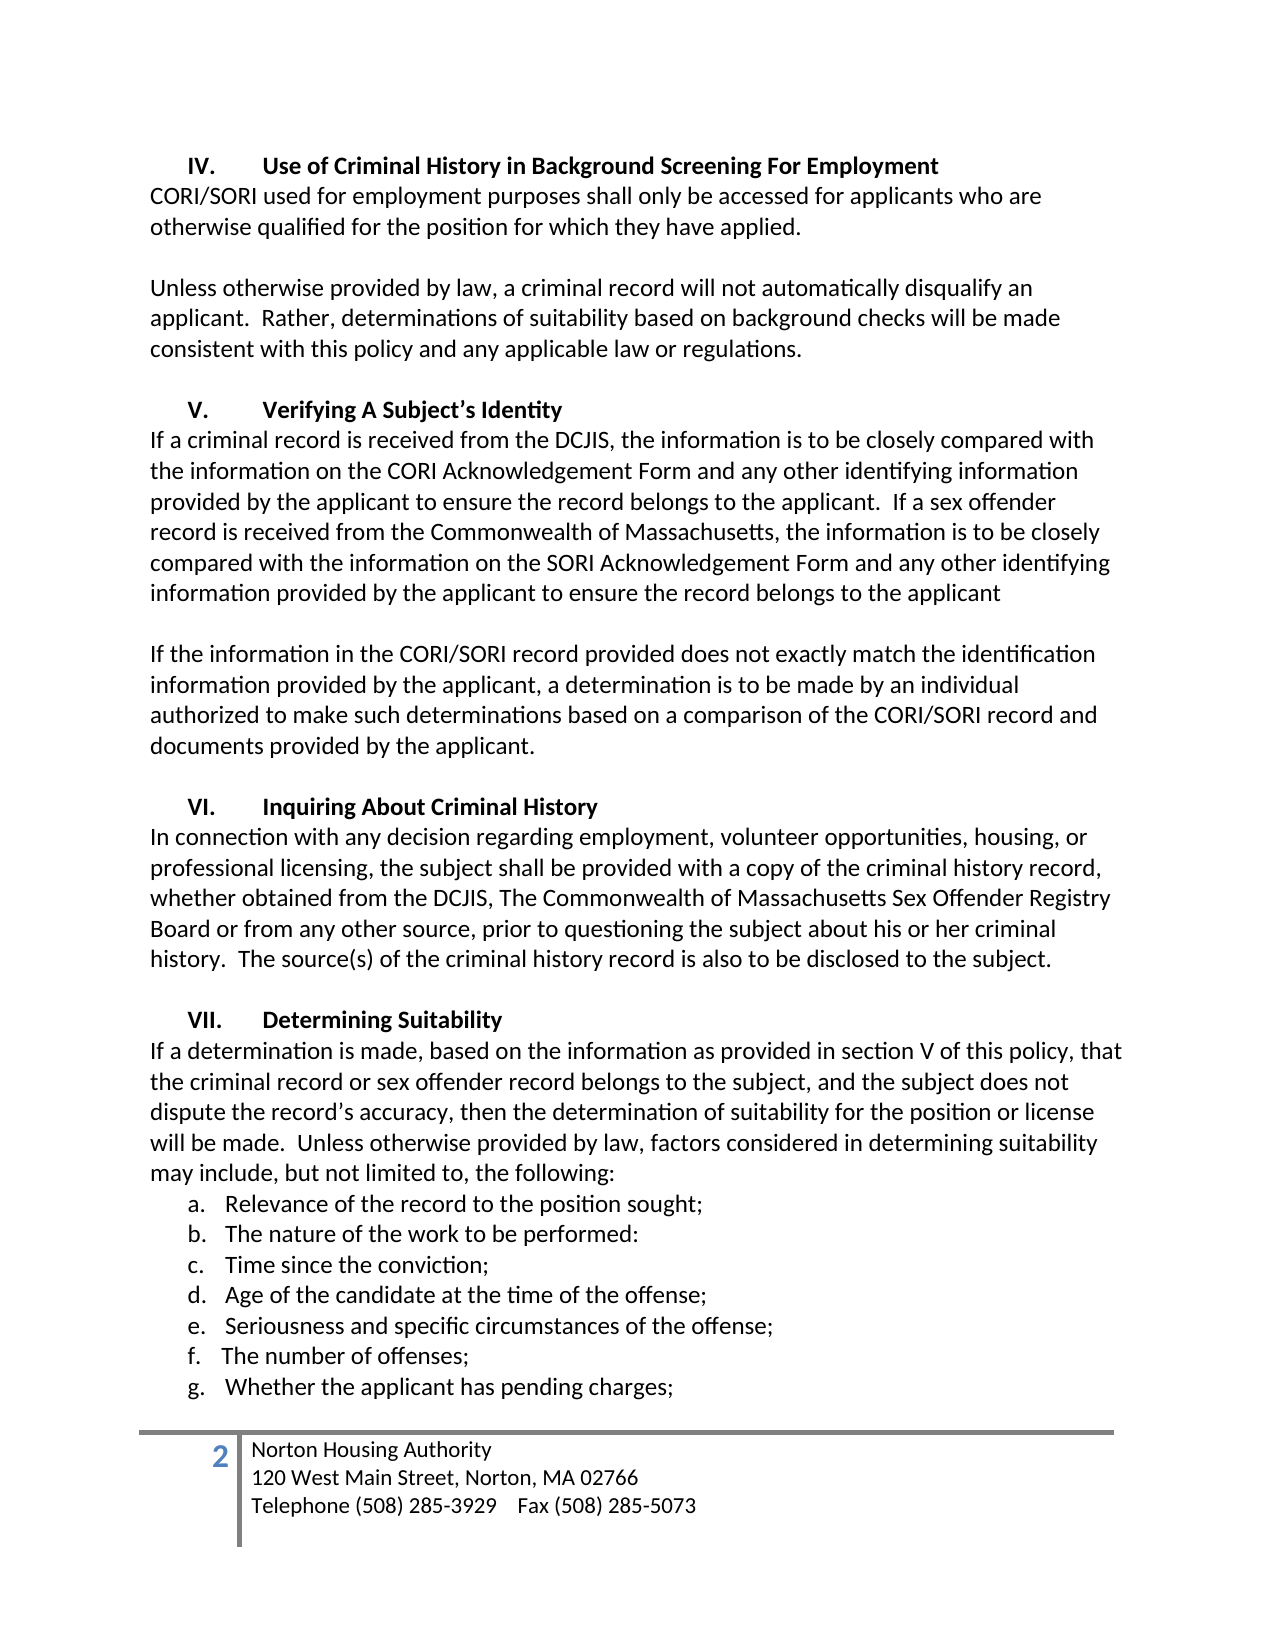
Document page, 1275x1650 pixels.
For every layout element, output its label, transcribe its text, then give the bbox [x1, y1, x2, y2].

list The number of offenses; [187, 1340, 1125, 1371]
text If a criminal record is received from the DCJIS, the information is to be closely compared with the information on the CORI Acknowledgement Form and any other identifying information provided by the applicant to ensure the record belongs to the applicant. If a sex offender record is received from the Commonwealth of Massachusetts, the information is to be closely compared with the information on the SORI Acknowledgement Form and any other identifying information provided by the applicant to ensure the record belongs to the applicant [150, 425, 1125, 608]
list Use of Criminal History in Background Screening For Employment [187, 150, 1125, 181]
text In connection with any decision regarding employment, volunteer opportunities, housing, or professional licensing, the subject shall be provided with a copy of the criminal history record, whether obtained from the DCJIS, The Commonwealth of Massachusetts Sex Offender Registry Board or from any other source, prior to questioning the subject about his or her criminal history. The source(s) of the criminal history record is also to be disclosed to the subject. [150, 821, 1125, 974]
list Verifying A Subject’s Identity [187, 394, 1125, 425]
text If the information in the CORI/SORI record provided does not exactly match the identification information provided by the applicant, a determination is to be made by an individual authorized to make such determinations based on a comparison of the CORI/SORI record and documents provided by the applicant. [150, 638, 1125, 760]
text CORI/SORI used for employment purposes shall only be accessed for applicants who are otherwise qualified for the position for which they have applied. [150, 181, 1125, 242]
list The nature of the work to be performed: [187, 1218, 1125, 1249]
list Determining Suitability [187, 1004, 1125, 1035]
list Age of the candidate at the time of the offense; [187, 1279, 1125, 1310]
list Inquiring About Criminal History [187, 791, 1125, 821]
list Relevance of the record to the position sought; [187, 1188, 1125, 1218]
list Time since the conviction; [187, 1249, 1125, 1279]
list Seriousness and specific circumstances of the offense; [187, 1310, 1125, 1340]
text Unless otherwise provided by law, a criminal record will not automatically disqualify an applicant. Rather, determinations of suitability based on background checks will be made consistent with this policy and any applicable law or regulations. [150, 272, 1125, 364]
list Whether the applicant has pending charges; [187, 1371, 1125, 1401]
text If a determination is made, based on the information as provided in section V of this policy, that the criminal record or sex offender record belongs to the subject, and the subject does not dispute the record’s accuracy, then the determination of suitability for the position or license will be made. Unless otherwise provided by law, factors considered in determining suitability may include, but not limited to, the following: [150, 1035, 1125, 1188]
